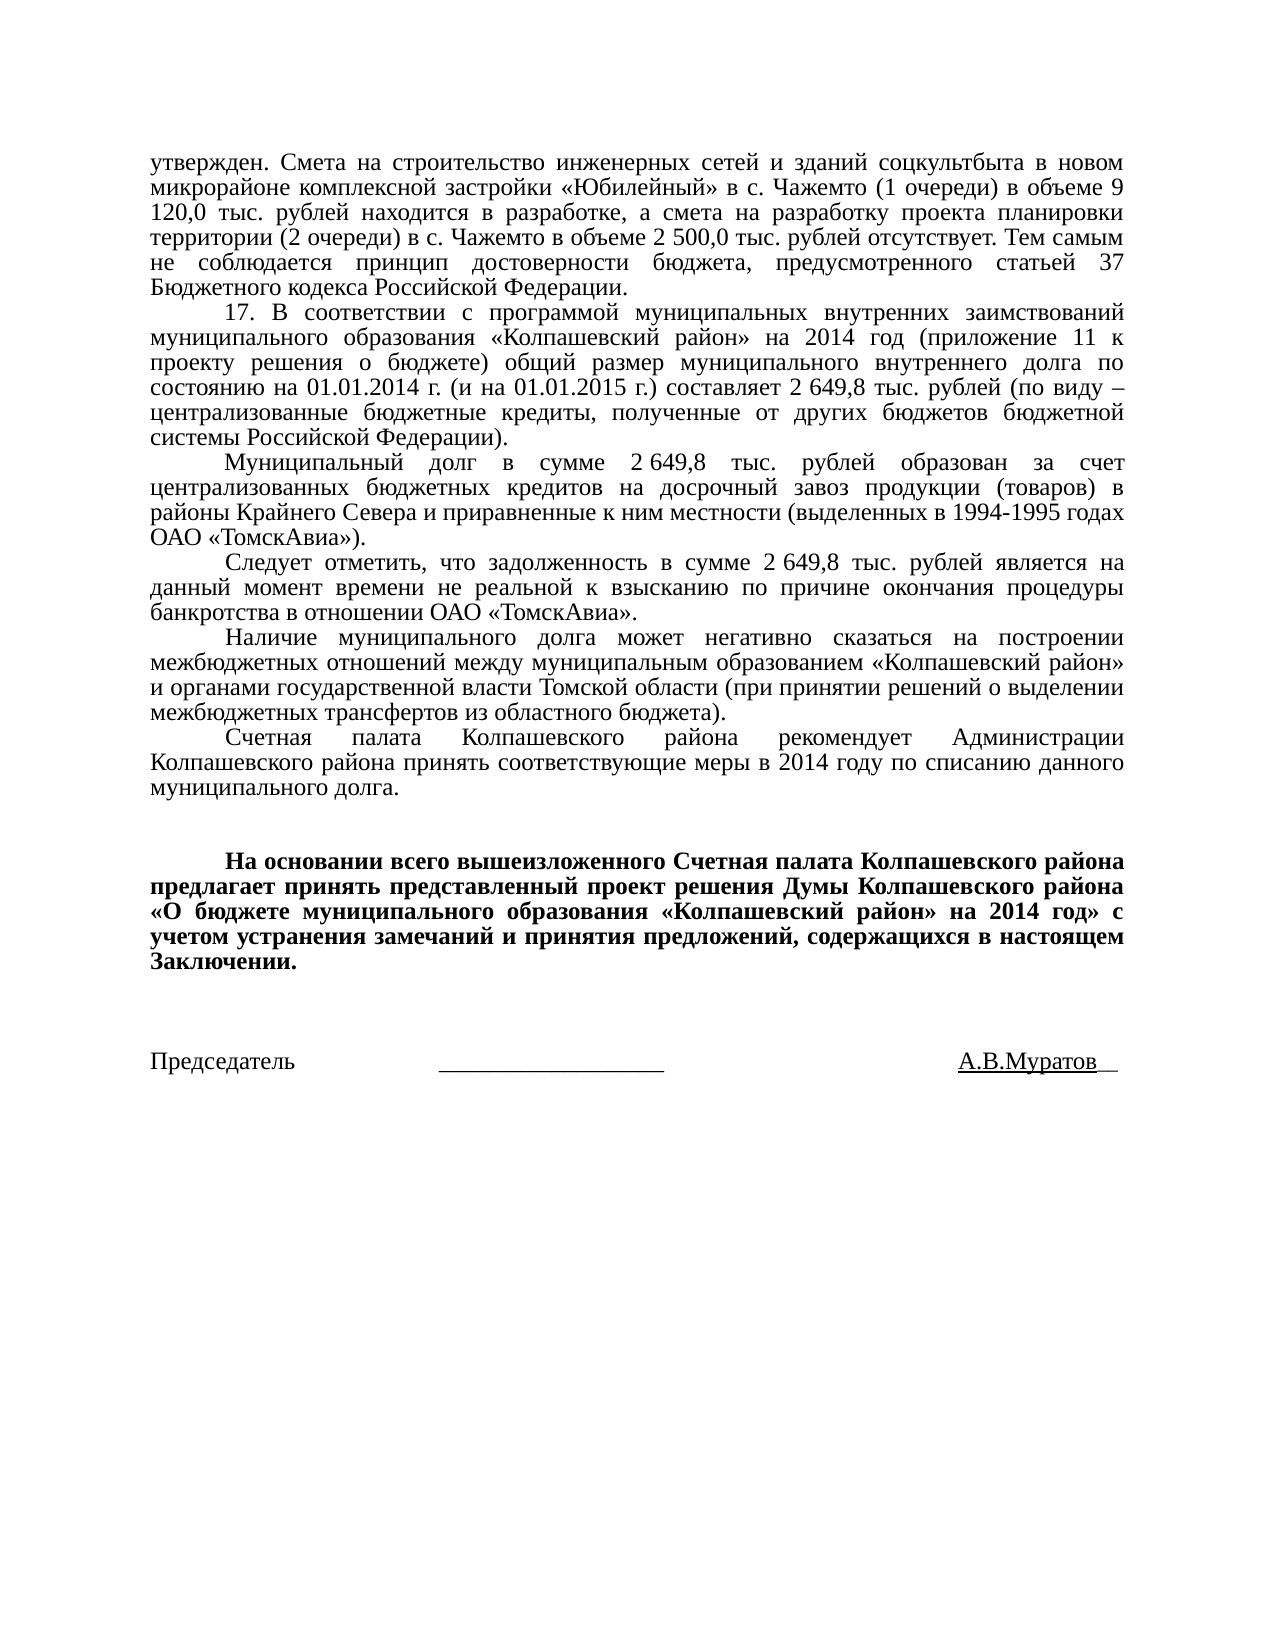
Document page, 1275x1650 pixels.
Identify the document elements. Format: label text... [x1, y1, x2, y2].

text 17. В соответствии с программой муниципальных внутренних заимствований муниципального образования «Колпашевский район» на 2014 год (приложение 11 к проекту решения о бюджете) общий размер муниципального внутреннего долга по состоянию на 01.01.2014 г. (и на 01.01.2015 г.) составляет 2 649,8 тыс. рублей (по виду – централизованные бюджетные кредиты, полученные от других бюджетов бюджетной системы Российской Федерации). [150, 300, 1125, 450]
text Председатель __________________ А.В.Муратов__ [150, 1049, 1125, 1074]
text Счетная палата Колпашевского района рекомендует Администрации Колпашевского района принять соответствующие меры в 2014 году по списанию данного муниципального долга. [150, 725, 1125, 800]
text Наличие муниципального долга может негативно сказаться на построении межбюджетных отношений между муниципальным образованием «Колпашевский район» и органами государственной власти Томской области (при принятии решений о выделении межбюджетных трансфертов из областного бюджета). [150, 625, 1125, 725]
text Следует отметить, что задолженность в сумме 2 649,8 тыс. рублей является на данный момент времени не реальной к взысканию по причине окончания процедуры банкротства в отношении ОАО «ТомскАвиа». [150, 550, 1125, 625]
text На основании всего вышеизложенного Счетная палата Колпашевского района предлагает принять представленный проект решения Думы Колпашевского района «О бюджете муниципального образования «Колпашевский район» на 2014 год» с учетом устранения замечаний и принятия предложений, содержащихся в настоящем Заключении. [150, 849, 1125, 974]
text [150, 150, 1125, 300]
text Муниципальный долг в сумме 2 649,8 тыс. рублей образован за счет централизованных бюджетных кредитов на досрочный завоз продукции (товаров) в районы Крайнего Севера и приравненные к ним местности (выделенных в 1994-1995 годах ОАО «ТомскАвиа»). [150, 450, 1125, 550]
